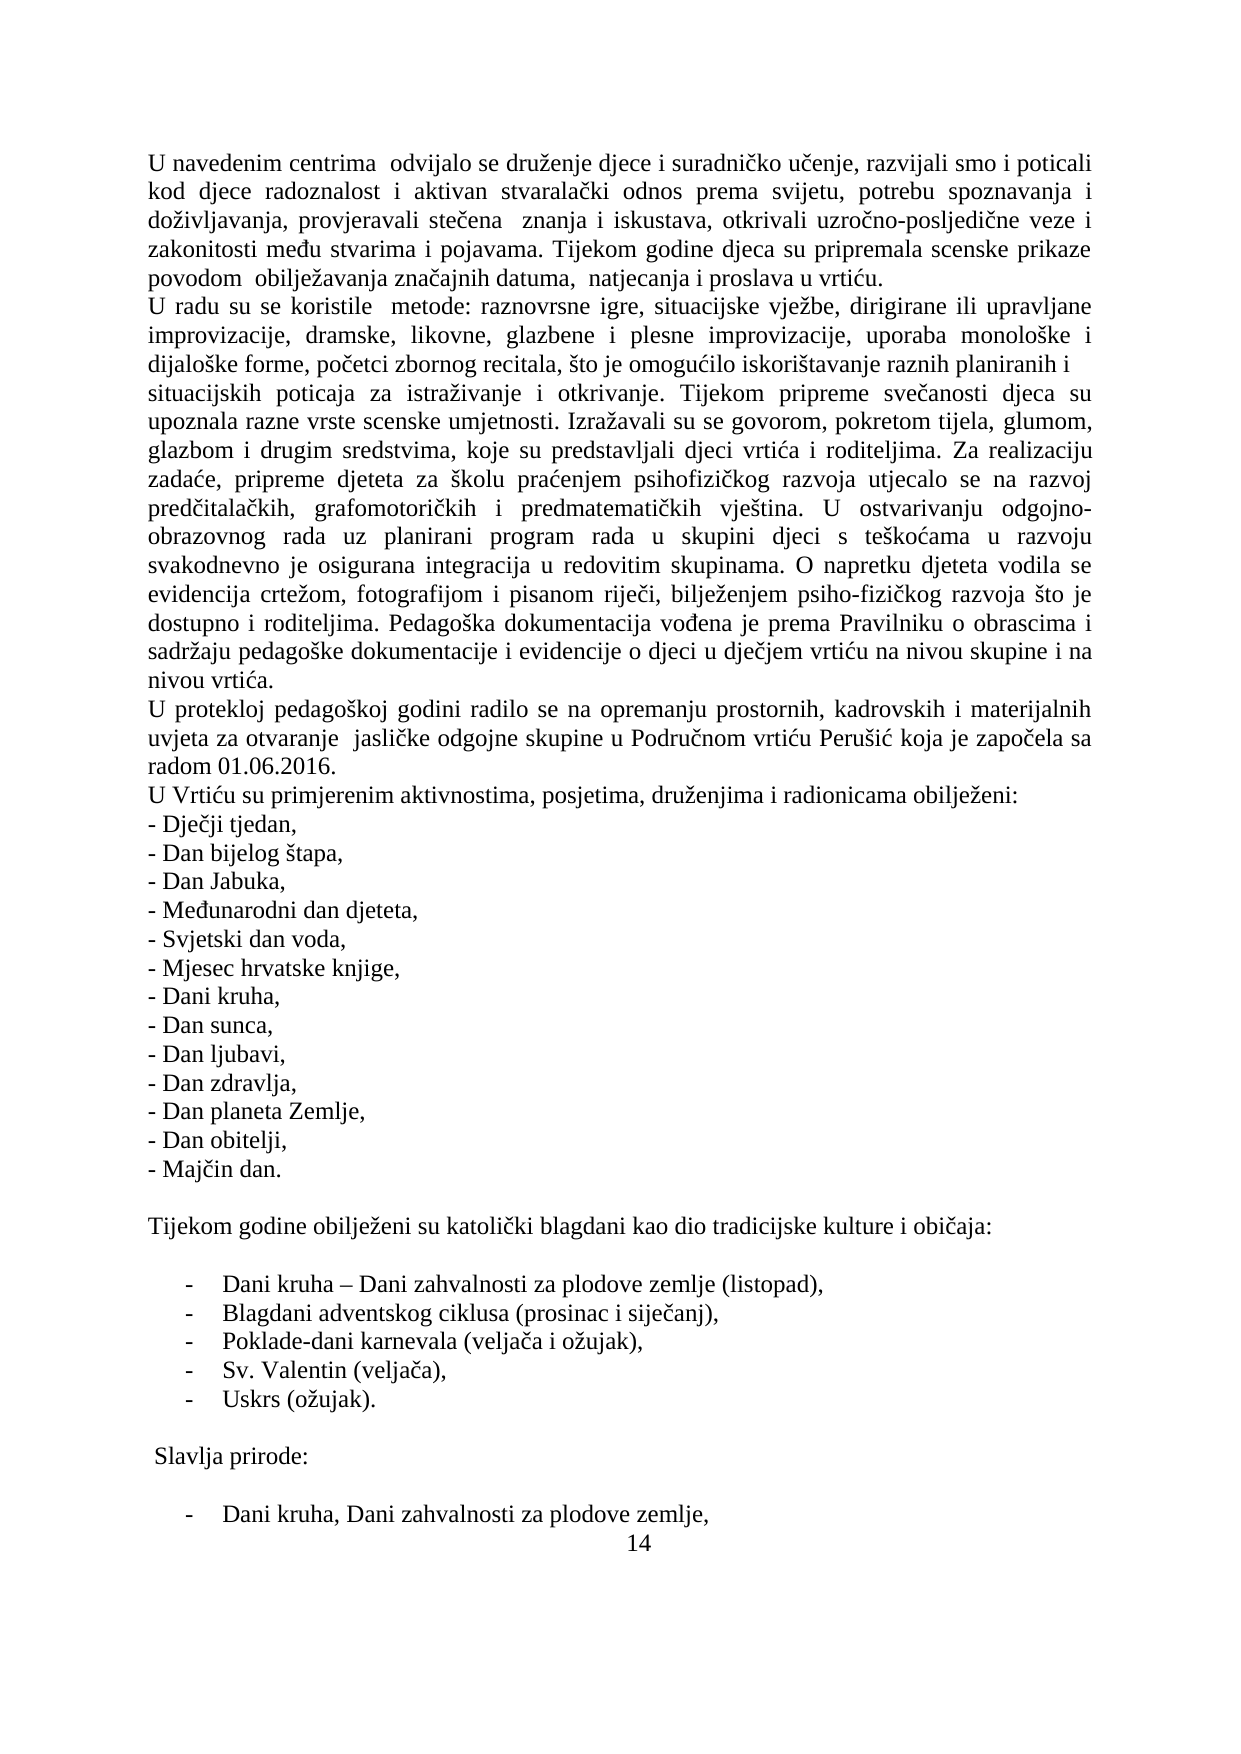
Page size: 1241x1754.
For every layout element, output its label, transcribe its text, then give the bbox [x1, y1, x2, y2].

text U navedenim centrima odvijalo se druženje djece i suradničko učenje, razvijali smo i poticali kod djece radoznalost i aktivan stvaralački odnos prema svijetu, potrebu spoznavanja i doživljavanja, provjeravali stečena znanja i iskustava, otkrivali uzročno-posljedične veze i zakonitosti među stvarima i pojavama. Tijekom godine djeca su pripremala scenske prikaze povodom obilježavanja značajnih datuma, natjecanja i proslava u vrtiću. [148, 148, 1093, 291]
text - Dan Jabuka, [148, 866, 1093, 895]
text - Majčin dan. [148, 1154, 1093, 1183]
text - Dan ljubavi, [148, 1039, 1093, 1068]
text - Svjetski dan voda, [148, 924, 1093, 953]
text - Dan planeta Zemlje, [148, 1096, 1093, 1125]
list Uskrs (ožujak). [185, 1384, 1093, 1413]
text - Dan sunca, [148, 1010, 1093, 1039]
list Sv. Valentin (veljača), [185, 1355, 1093, 1384]
list Blagdani adventskog ciklusa (prosinac i siječanj), [185, 1298, 1093, 1326]
text U radu su se koristile metode: raznovrsne igre, situacijske vježbe, dirigirane ili upravljane improvizacije, dramske, likovne, glazbene i plesne improvizacije, uporaba monološke i dijaloške forme, početci zbornog recitala, što je omogućilo iskorištavanje raznih planiranih i [148, 291, 1093, 378]
text 14 [185, 1528, 1093, 1556]
text U Vrtiću su primjerenim aktivnostima, posjetima, druženjima i radionicama obilježeni: [148, 780, 1093, 809]
text - Dječji tjedan, [148, 809, 1093, 838]
text U protekloj pedagoškoj godini radilo se na opremanju prostornih, kadrovskih i materijalnih uvjeta za otvaranje jasličke odgojne skupine u Područnom vrtiću Perušić koja je započela sa radom 01.06.2016. [148, 694, 1093, 780]
text Slavlja prirode: [148, 1441, 1093, 1470]
list Dani kruha – Dani zahvalnosti za plodove zemlje (listopad), [185, 1269, 1093, 1298]
text - Dan zdravlja, [148, 1068, 1093, 1096]
text - Dan obitelji, [148, 1125, 1093, 1154]
text - Dan bijelog štapa, [148, 838, 1093, 866]
text - Dani kruha, [148, 981, 1093, 1010]
list Poklade-dani karnevala (veljača i ožujak), [185, 1326, 1093, 1355]
text - Međunarodni dan djeteta, [148, 895, 1093, 924]
text situacijskih poticaja za istraživanje i otkrivanje. Tijekom pripreme svečanosti djeca su upoznala razne vrste scenske umjetnosti. Izražavali su se govorom, pokretom tijela, glumom, glazbom i drugim sredstvima, koje su predstavljali djeci vrtića i roditeljima. Za realizaciju zadaće, pripreme djeteta za školu praćenjem psihofizičkog razvoja utjecalo se na razvoj predčitalačkih, grafomotoričkih i predmatematičkih vještina. U ostvarivanju odgojno-obrazovnog rada uz planirani program rada u skupini djeci s teškoćama u razvoju svakodnevno je osigurana integracija u redovitim skupinama. O napretku djeteta vodila se evidencija crtežom, fotografijom i pisanom riječi, bilježenjem psiho-fizičkog razvoja što je dostupno i roditeljima. Pedagoška dokumentacija vođena je prema Pravilniku o obrascima i sadržaju pedagoške dokumentacije i evidencije o djeci u dječjem vrtiću na nivou skupine i na nivou vrtića. [148, 378, 1093, 694]
text - Mjesec hrvatske knjige, [148, 953, 1093, 981]
list Dani kruha, Dani zahvalnosti za plodove zemlje, [185, 1499, 1093, 1528]
text Tijekom godine obilježeni su katolički blagdani kao dio tradicijske kulture i običaja: [148, 1211, 1093, 1240]
